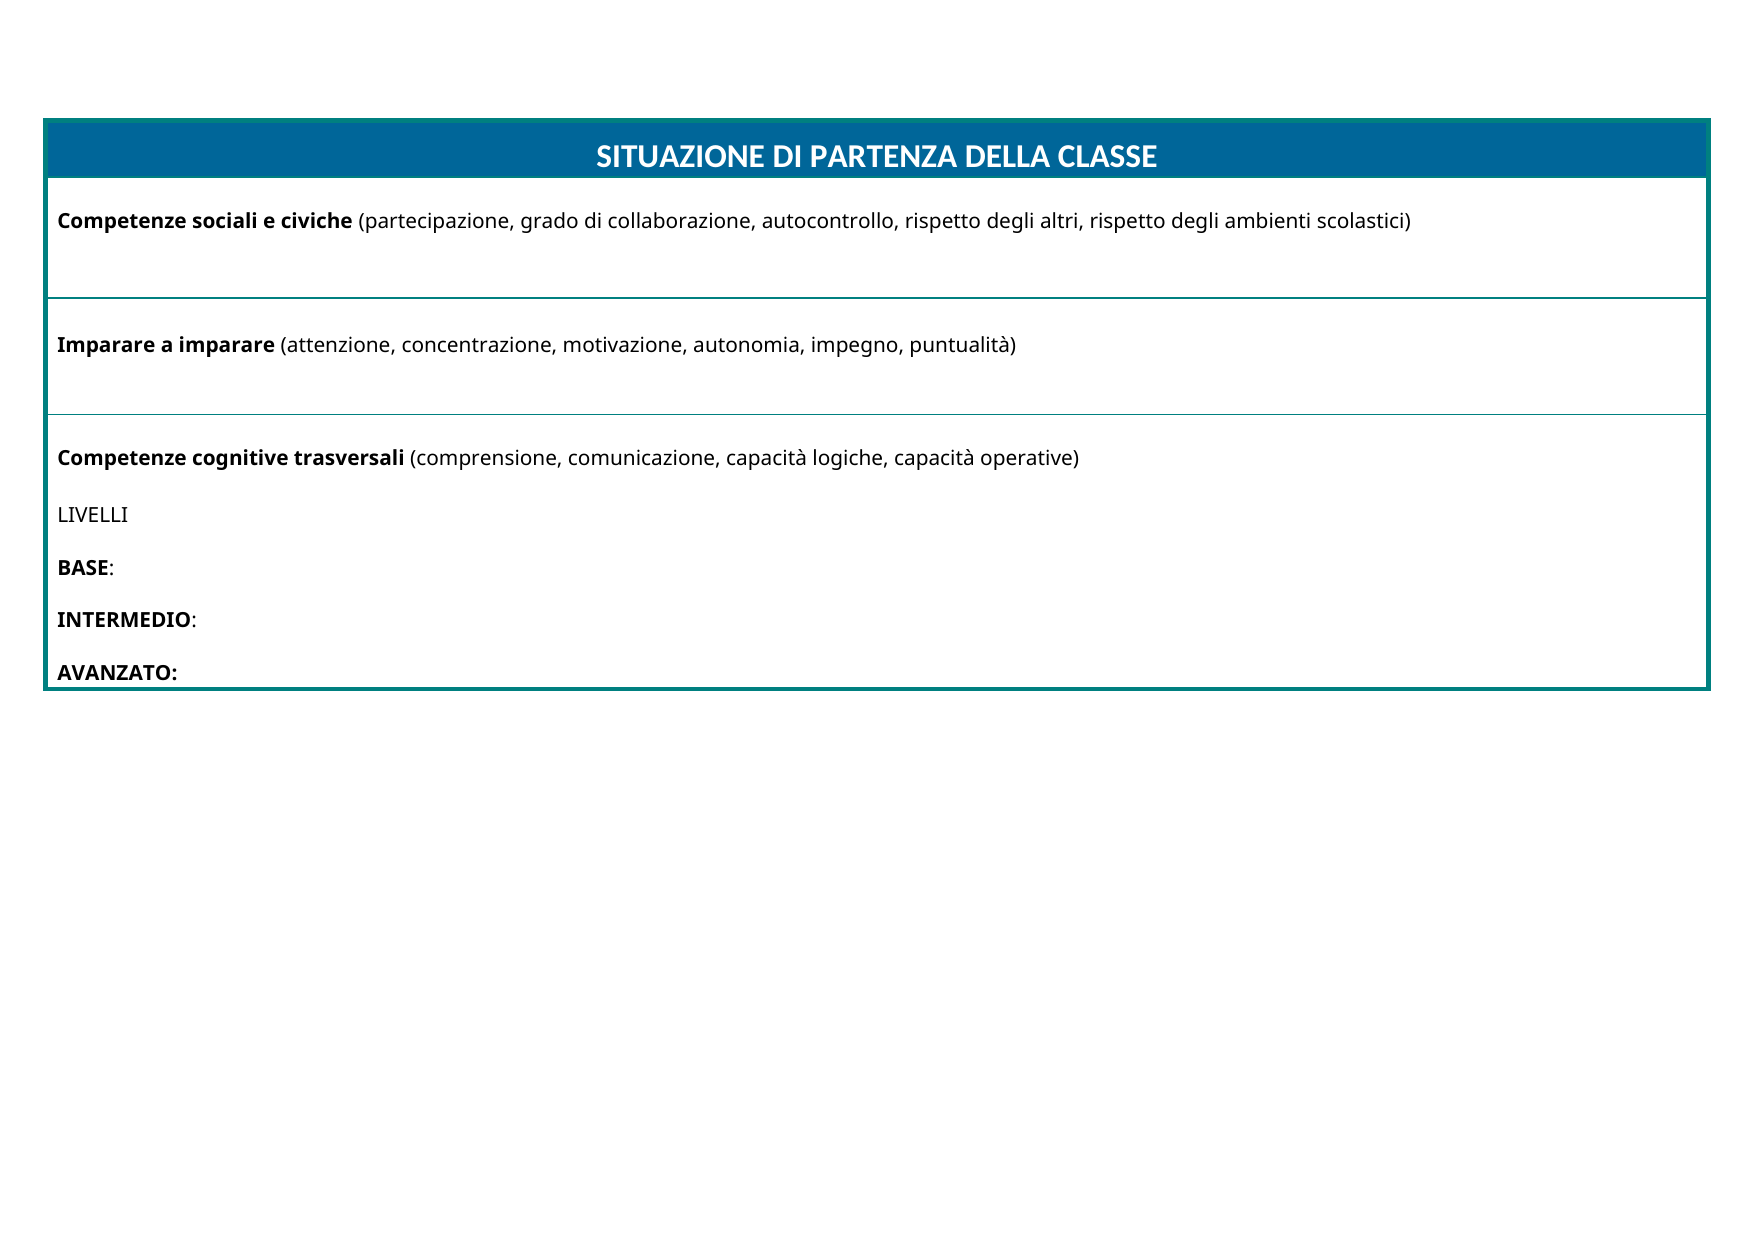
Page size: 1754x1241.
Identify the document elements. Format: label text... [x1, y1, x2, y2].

table_cell Imparare a imparare (attenzione, concentrazione, motivazione, autonomia, impegno, puntualità) [48, 299, 1706, 413]
table_header SITUAZIONE DI PARTENZA DELLA CLASSE [48, 123, 1706, 176]
table_cell Competenze cognitive trasversali (comprensione, comunicazione, capacità logiche, capacità operative) LIVELLI BASE: INTERMEDIO: AVANZATO: [48, 415, 1706, 686]
table_cell Competenze sociali e civiche (partecipazione, grado di collaborazione, autocontrollo, rispetto degli altri, rispetto degli ambienti scolastici) [48, 178, 1706, 297]
